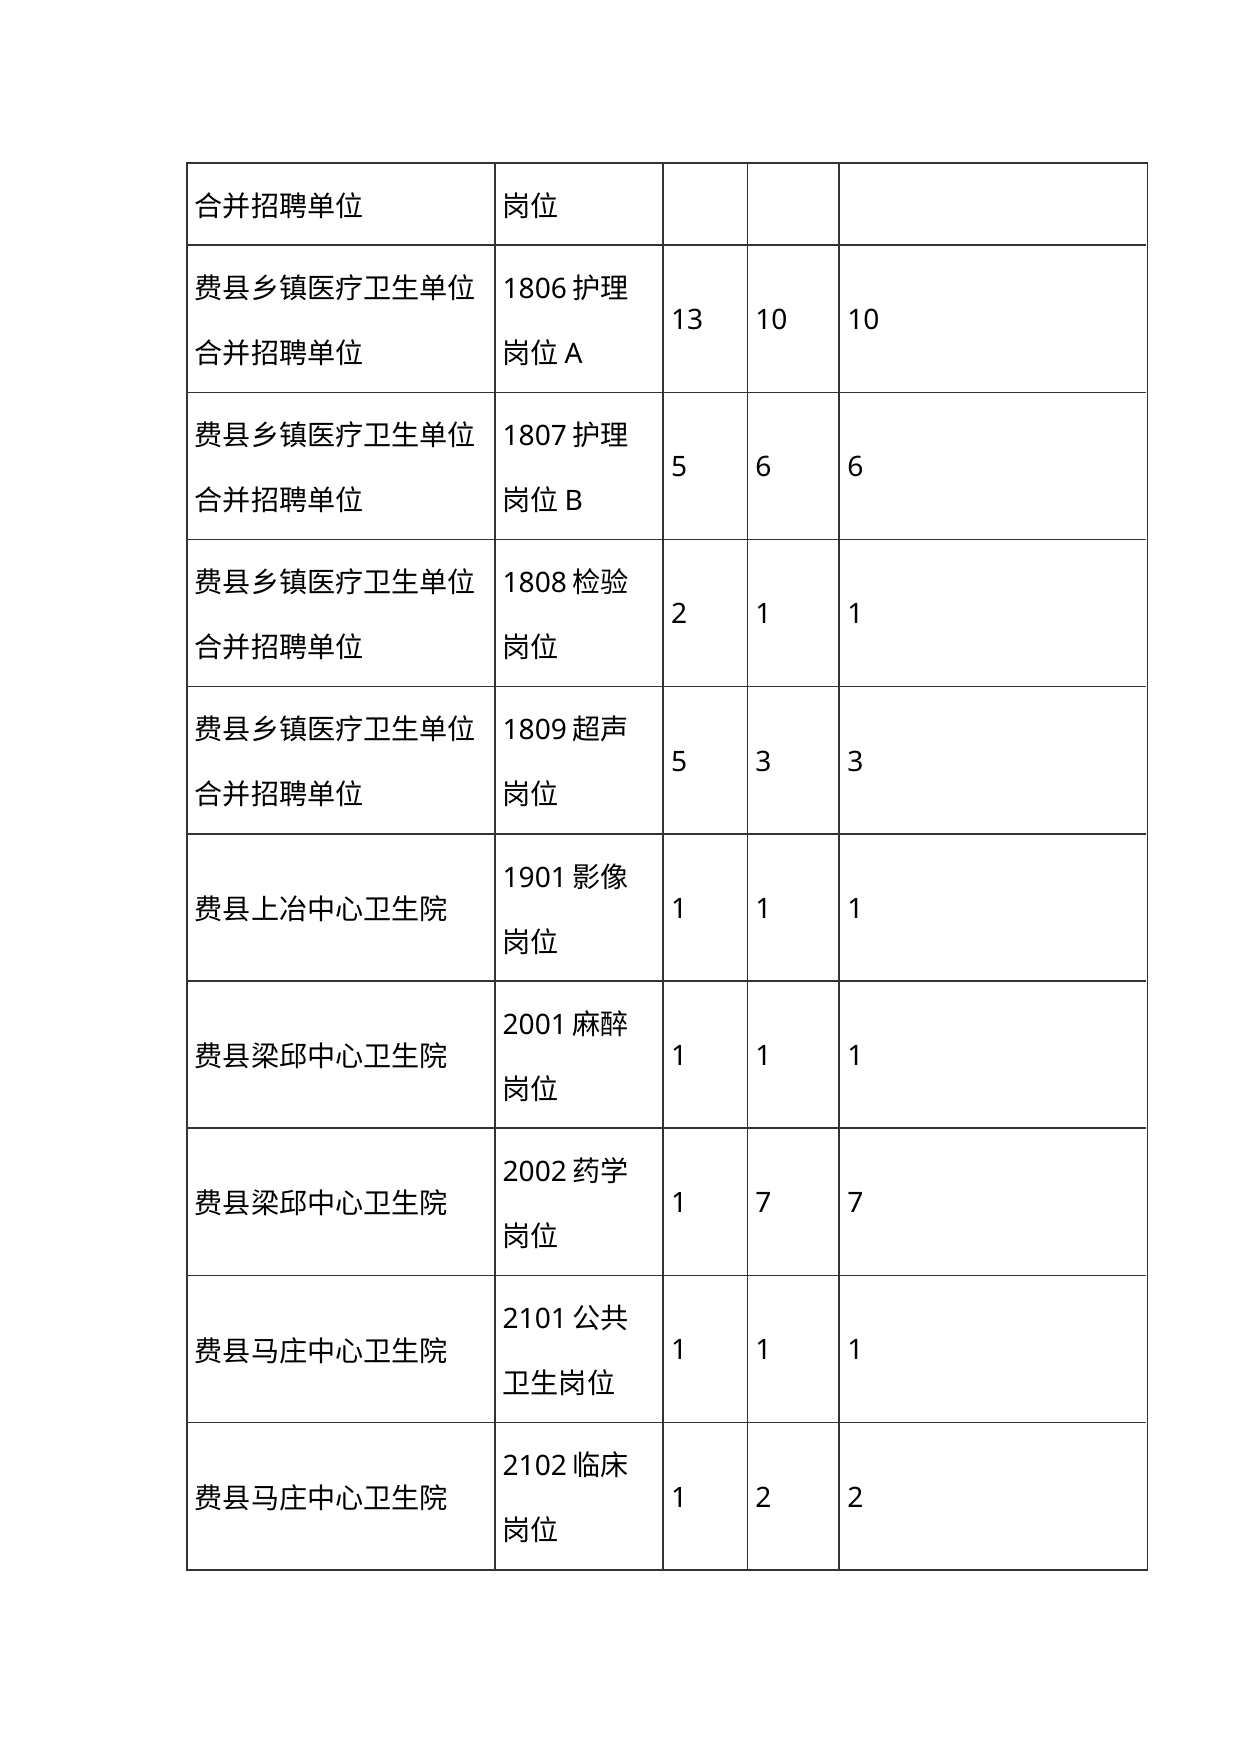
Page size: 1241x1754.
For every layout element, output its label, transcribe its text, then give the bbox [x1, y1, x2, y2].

table_cell 7 [748, 1129, 838, 1274]
table_cell 费县梁邱中心卫生院 [188, 1129, 494, 1274]
table_cell 1 [664, 1129, 747, 1274]
table_cell 2101公共卫生岗位 [496, 1276, 662, 1422]
table_cell 费县马庄中心卫生院 [188, 1276, 494, 1422]
table_cell 0 [840, 164, 1147, 244]
table_cell 1 [664, 982, 747, 1127]
table_cell 1 [748, 982, 838, 1127]
table_cell 费县乡镇医疗卫生单位合并招聘单位 [188, 687, 494, 833]
table_cell 费县上冶中心卫生院 [188, 835, 494, 980]
table_cell 费县乡镇医疗卫生单位合并招聘单位 [188, 393, 494, 538]
table_cell 1808检验岗位 [496, 540, 662, 686]
table_cell 1 [664, 1276, 747, 1422]
table_cell 2 [748, 1423, 838, 1569]
table_cell 费县乡镇医疗卫生单位合并招聘单位 [188, 540, 494, 686]
table_cell 2 [664, 164, 747, 244]
table_cell 1 [664, 835, 747, 980]
table_cell 1 [840, 1275, 1147, 1422]
table_cell 1805影像岗位 [496, 164, 662, 244]
table_cell 6 [840, 391, 1147, 538]
table_cell 6 [748, 393, 838, 538]
table_cell 1 [748, 540, 838, 686]
table_cell 费县梁邱中心卫生院 [188, 982, 494, 1127]
table_cell 1901影像岗位 [496, 835, 662, 980]
table_cell 7 [840, 1127, 1147, 1274]
table_cell 费县乡镇医疗卫生单位合并招聘单位 [188, 246, 494, 391]
table_cell 2001麻醉岗位 [496, 982, 662, 1127]
table_cell 1 [840, 833, 1147, 980]
table_cell 10 [840, 244, 1147, 391]
table_cell 1806护理岗位A [496, 246, 662, 391]
table_cell 2 [664, 540, 747, 686]
table_cell 1807护理岗位B [496, 393, 662, 538]
table_cell 1 [748, 835, 838, 980]
table_cell 10 [748, 246, 838, 391]
table_cell 0 [748, 164, 838, 244]
table_cell 2102临床岗位 [496, 1423, 662, 1569]
table_cell 3 [748, 687, 838, 833]
table_cell 5 [664, 687, 747, 833]
table_cell 2002药学岗位 [496, 1129, 662, 1274]
table_cell 1 [664, 1423, 747, 1569]
table_cell 2 [840, 1422, 1147, 1569]
table_cell 1809超声岗位 [496, 687, 662, 833]
table_cell 费县乡镇医疗卫生单位合并招聘单位 [188, 164, 494, 244]
table_cell 1 [840, 539, 1147, 686]
table_cell 3 [840, 686, 1147, 833]
table_cell 1 [840, 980, 1147, 1127]
table_cell 13 [664, 246, 747, 391]
table_cell 5 [664, 393, 747, 538]
table_cell 1 [748, 1276, 838, 1422]
table_cell 费县马庄中心卫生院 [188, 1423, 494, 1569]
